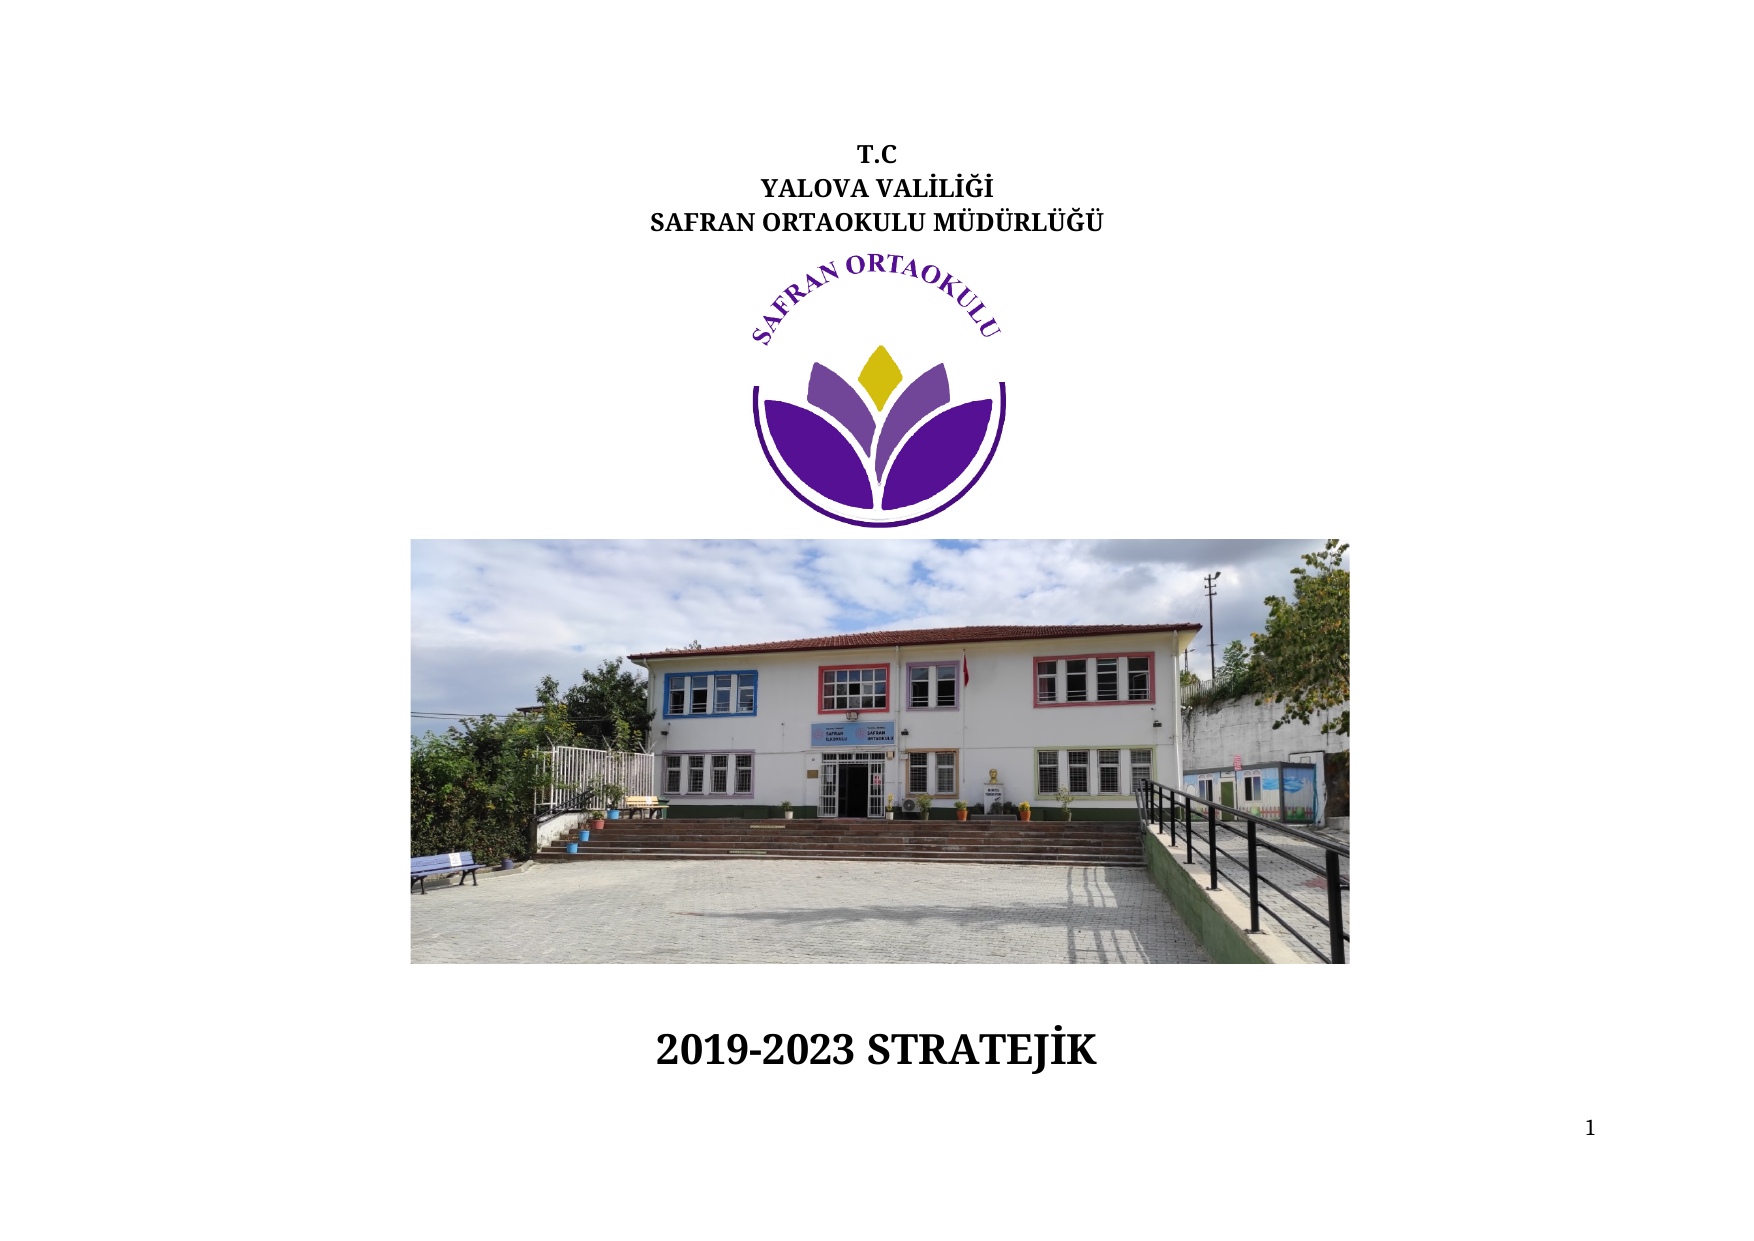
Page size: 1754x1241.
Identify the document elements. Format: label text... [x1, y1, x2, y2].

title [591, 1019, 1163, 1076]
text SAFRAN ORTAOKULU MÜDÜRLÜĞÜ [590, 205, 1163, 239]
text YALOVA VALİLİĞİ [591, 171, 1164, 205]
picture [410, 239, 1350, 964]
text T.C [591, 137, 1163, 171]
